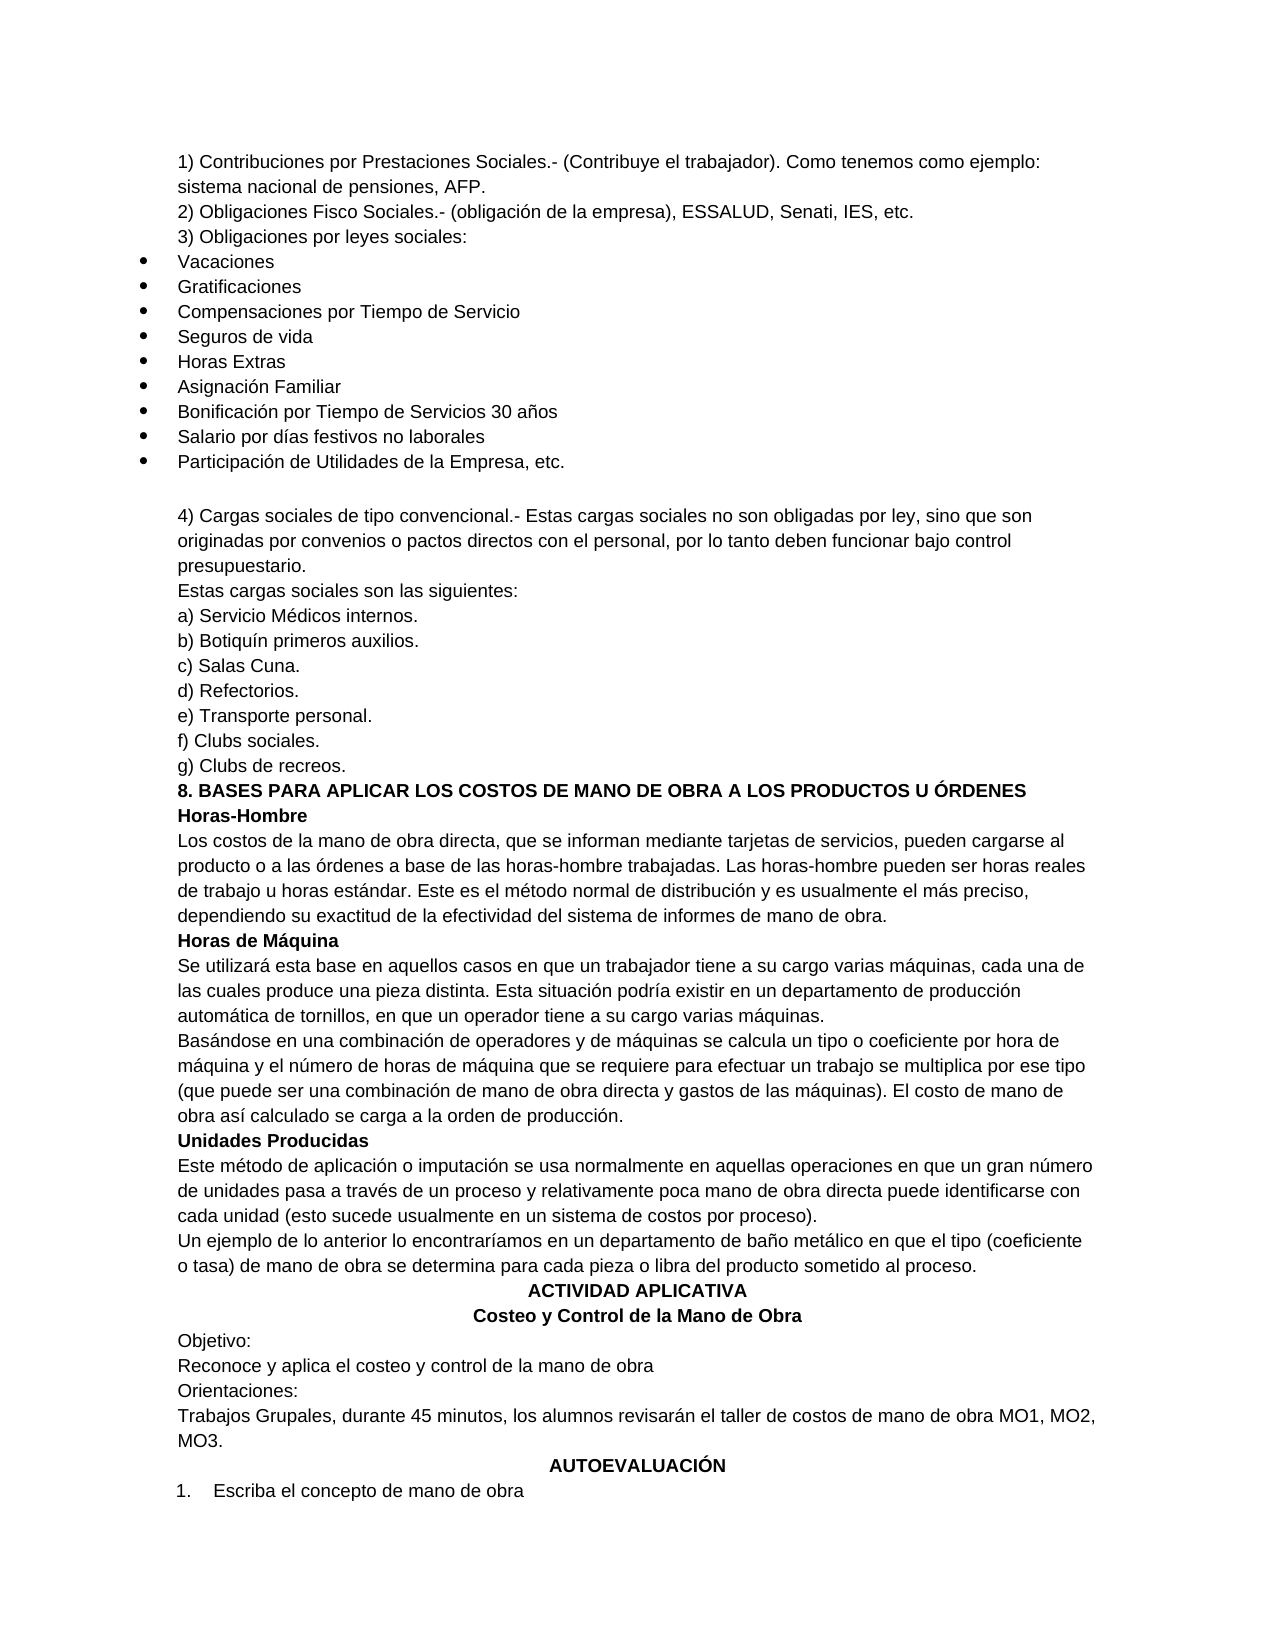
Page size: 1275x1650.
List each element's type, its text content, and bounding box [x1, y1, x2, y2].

text c) Salas Cuna. [177, 652, 1098, 677]
list Gratificaciones [140, 273, 1098, 298]
text Horas-Hombre [177, 802, 1098, 827]
text Objetivo: [177, 1327, 1098, 1352]
text Unidades Producidas [177, 1127, 1098, 1152]
text 3) Obligaciones por leyes sociales: [177, 223, 1098, 248]
list Compensaciones por Tiempo de Servicio [140, 298, 1098, 323]
text 8. BASES PARA APLICAR LOS COSTOS DE MANO DE OBRA A LOS PRODUCTOS U ÓRDENES [177, 777, 1098, 802]
text Orientaciones: [177, 1377, 1098, 1402]
list Participación de Utilidades de la Empresa, etc. [140, 448, 1098, 473]
list Bonificación por Tiempo de Servicios 30 años [140, 398, 1098, 423]
text Un ejemplo de lo anterior lo encontraríamos en un departamento de baño metálico en que el tipo (coeficiente o tasa) de mano de obra se determina para cada pieza o libra del producto sometido al proceso. [177, 1227, 1098, 1277]
text ACTIVIDAD APLICATIVA [177, 1277, 1098, 1302]
text f) Clubs sociales. [177, 727, 1098, 752]
text g) Clubs de recreos. [177, 752, 1098, 777]
text 4) Cargas sociales de tipo convencional.- Estas cargas sociales no son obligadas por ley, sino que son originadas por convenios o pactos directos con el personal, por lo tanto deben funcionar bajo control presupuestario. [177, 502, 1098, 577]
list Vacaciones [140, 248, 1098, 273]
text AUTOEVALUACIÓN [177, 1452, 1098, 1477]
text Costeo y Control de la Mano de Obra [177, 1302, 1098, 1327]
text Estas cargas sociales son las siguientes: [177, 577, 1098, 602]
text Los costos de la mano de obra directa, que se informan mediante tarjetas de servicios, pueden cargarse al producto o a las órdenes a base de las horas-hombre trabajadas. Las horas-hombre pueden ser horas reales de trabajo u horas estándar. Este es el método normal de distribución y es usualmente el más preciso, dependiendo su exactitud de la efectividad del sistema de informes de mano de obra. [177, 827, 1098, 927]
text Horas de Máquina [177, 927, 1098, 952]
text d) Refectorios. [177, 677, 1098, 702]
text Este método de aplicación o imputación se usa normalmente en aquellas operaciones en que un gran número de unidades pasa a través de un proceso y relativamente poca mano de obra directa puede identificarse con cada unidad (esto sucede usualmente en un sistema de costos por proceso). [177, 1152, 1098, 1227]
text Basándose en una combinación de operadores y de máquinas se calcula un tipo o coeficiente por hora de máquina y el número de horas de máquina que se requiere para efectuar un trabajo se multiplica por ese tipo (que puede ser una combinación de mano de obra directa y gastos de las máquinas). El costo de mano de obra así calculado se carga a la orden de producción. [177, 1027, 1098, 1127]
list Escriba el concepto de mano de obra [176, 1477, 1098, 1502]
text 1) Contribuciones por Prestaciones Sociales.- (Contribuye el trabajador). Como tenemos como ejemplo: sistema nacional de pensiones, AFP. [177, 148, 1098, 198]
text e) Transporte personal. [177, 702, 1098, 727]
text a) Servicio Médicos internos. [177, 602, 1098, 627]
list Salario por días festivos no laborales [140, 423, 1098, 448]
text Se utilizará esta base en aquellos casos en que un trabajador tiene a su cargo varias máquinas, cada una de las cuales produce una pieza distinta. Esta situación podría existir en un departamento de producción automática de tornillos, en que un operador tiene a su cargo varias máquinas. [177, 952, 1098, 1027]
list Horas Extras [140, 348, 1098, 373]
text Reconoce y aplica el costeo y control de la mano de obra [177, 1352, 1098, 1377]
list Asignación Familiar [140, 373, 1098, 398]
list Seguros de vida [140, 323, 1098, 348]
text b) Botiquín primeros auxilios. [177, 627, 1098, 652]
text Trabajos Grupales, durante 45 minutos, los alumnos revisarán el taller de costos de mano de obra MO1, MO2, MO3. [177, 1402, 1098, 1452]
text 2) Obligaciones Fisco Sociales.- (obligación de la empresa), ESSALUD, Senati, IES, etc. [177, 198, 1098, 223]
